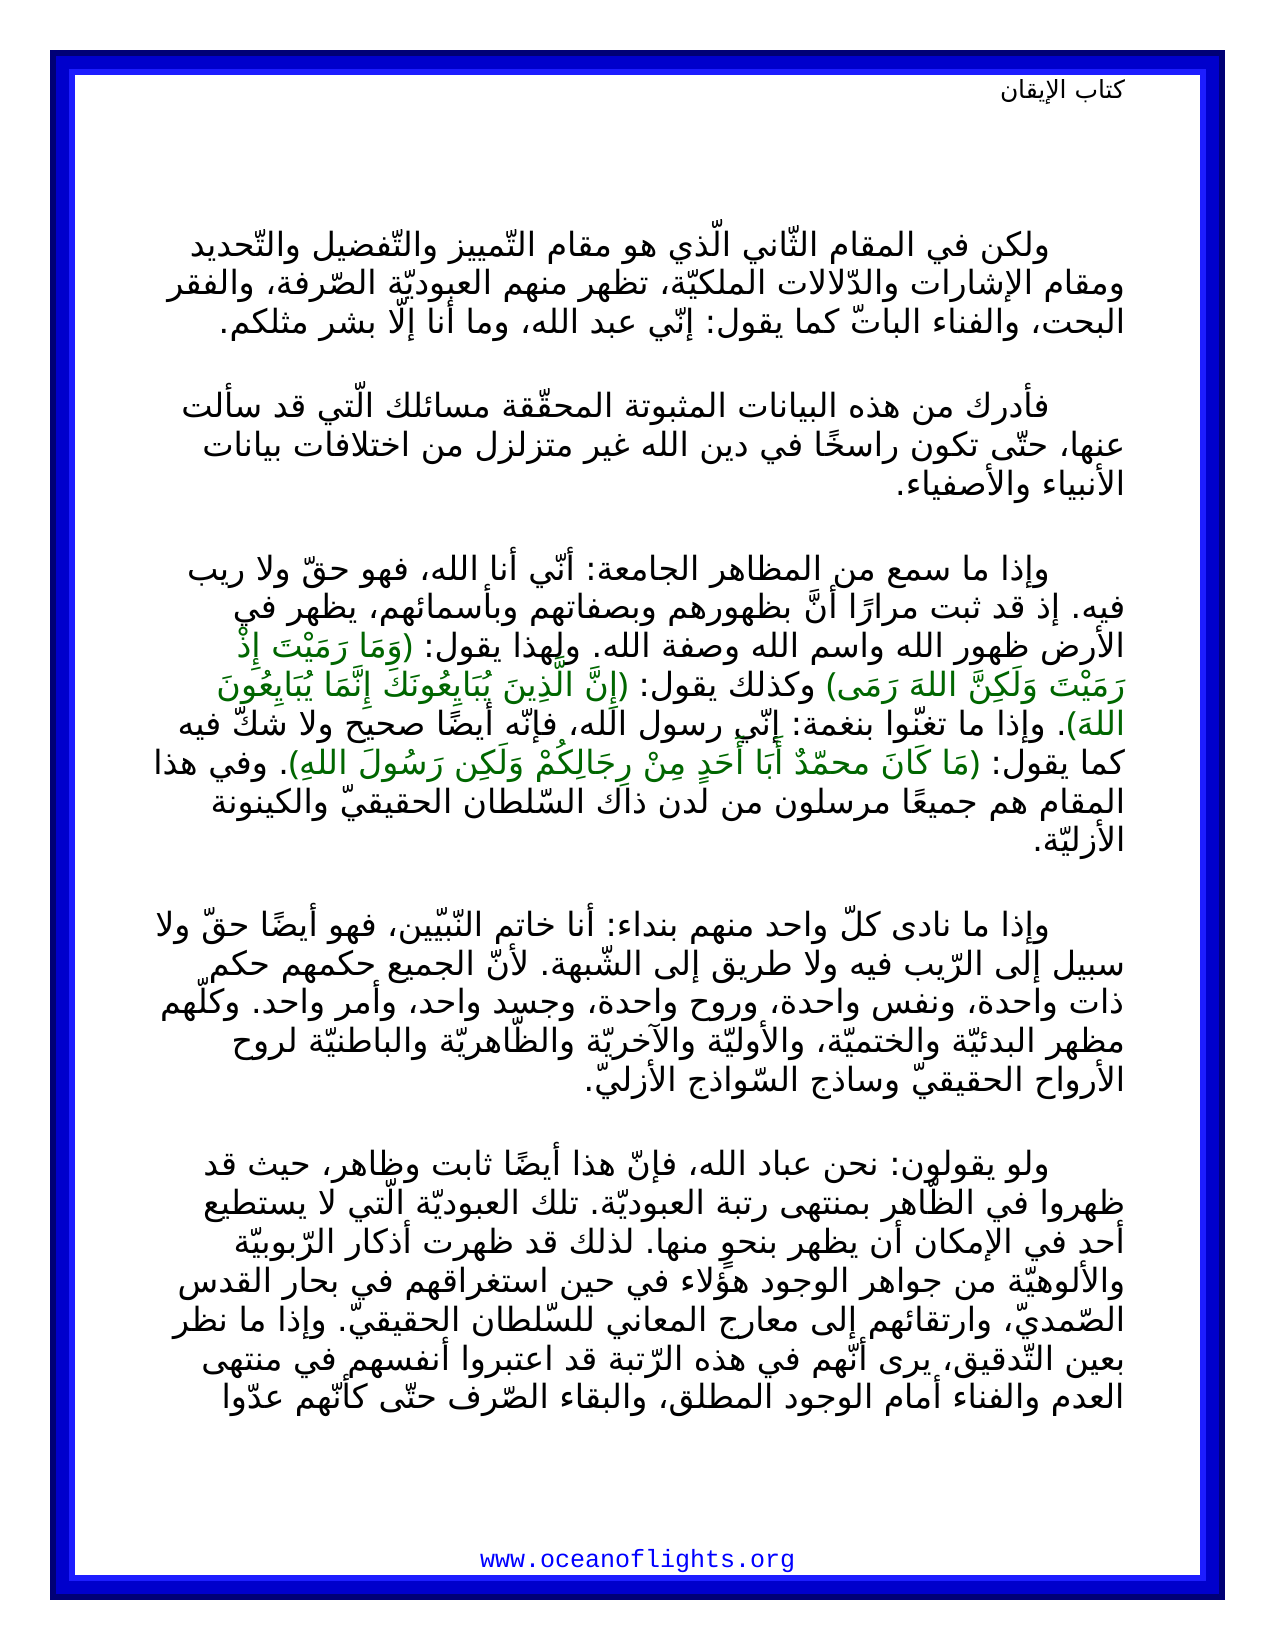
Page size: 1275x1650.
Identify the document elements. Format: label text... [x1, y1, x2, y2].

text وإذا ما نادى كلّ واحد منهم بنداء: أنا خاتم النّبيّين، فهو أيضًا حقّ ولا سبيل إلى الرّيب فيه ولا طريق إلى الشّبهة. لأنّ الجميع حكمهم حكم ذات واحدة، ونفس واحدة، وروح واحدة، وجسد واحد، وأمر واحد. وكلّهم مظهر البدئيّة والختميّة، والأوليّة والآخريّة والظّاهريّة والباطنيّة لروح الأرواح الحقيقيّ وساذج السّواذج الأزليّ. [150, 905, 1125, 1099]
text ولكن في المقام الثّاني الّذي هو مقام التّمييز والتّفضيل والتّحديد ومقام الإشارات والدّلالات الملكيّة، تظهر منهم العبوديّة الصّرفة، والفقر البحت، والفناء الباتّ كما يقول: إنّي عبد الله، وما أنا إلّا بشر مثلكم. [150, 225, 1125, 342]
text وإذا ما سمع من المظاهر الجامعة: أنّي أنا الله، فهو حقّ ولا ريب فيه. إذ قد ثبت مرارًا أنَّ بظهورهم وبصفاتهم وبأسمائهم، يظهر في الأرض ظهور الله واسم الله وصفة الله. ولهذا يقول: ﴿وَمَا رَمَيْتَ إِذْ رَمَيْتَ وَلَكِنَّ اللهَ رَمَى﴾ وكذلك يقول: ﴿إِنَّ الَّذِينَ يُبَايِعُونَكَ إِنَّمَا يُبَايِعُونَ اللهَ﴾. وإذا ما تغنّوا بنغمة: إنّي رسول الله، فإنّه أيضًا صحيح ولا شكّ فيه كما يقول: ﴿مَا كَانَ محمّدٌ أَبَا أَحَدٍ مِنْ رِجَالِكُمْ وَلَكِن رَسُولَ اللهِ﴾. وفي هذا المقام هم جميعًا مرسلون من لدن ذاك السّلطان الحقيقيّ والكينونة الأزليّة. [150, 549, 1125, 860]
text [150, 1145, 1125, 1417]
text فأدرك من هذه البيانات المثبوتة المحقّقة مسائلك الّتي قد سألت عنها، حتّى تكون راسخًا في دين الله غير متزلزل من اختلافات بيانات الأنبياء والأصفياء. [150, 387, 1125, 503]
